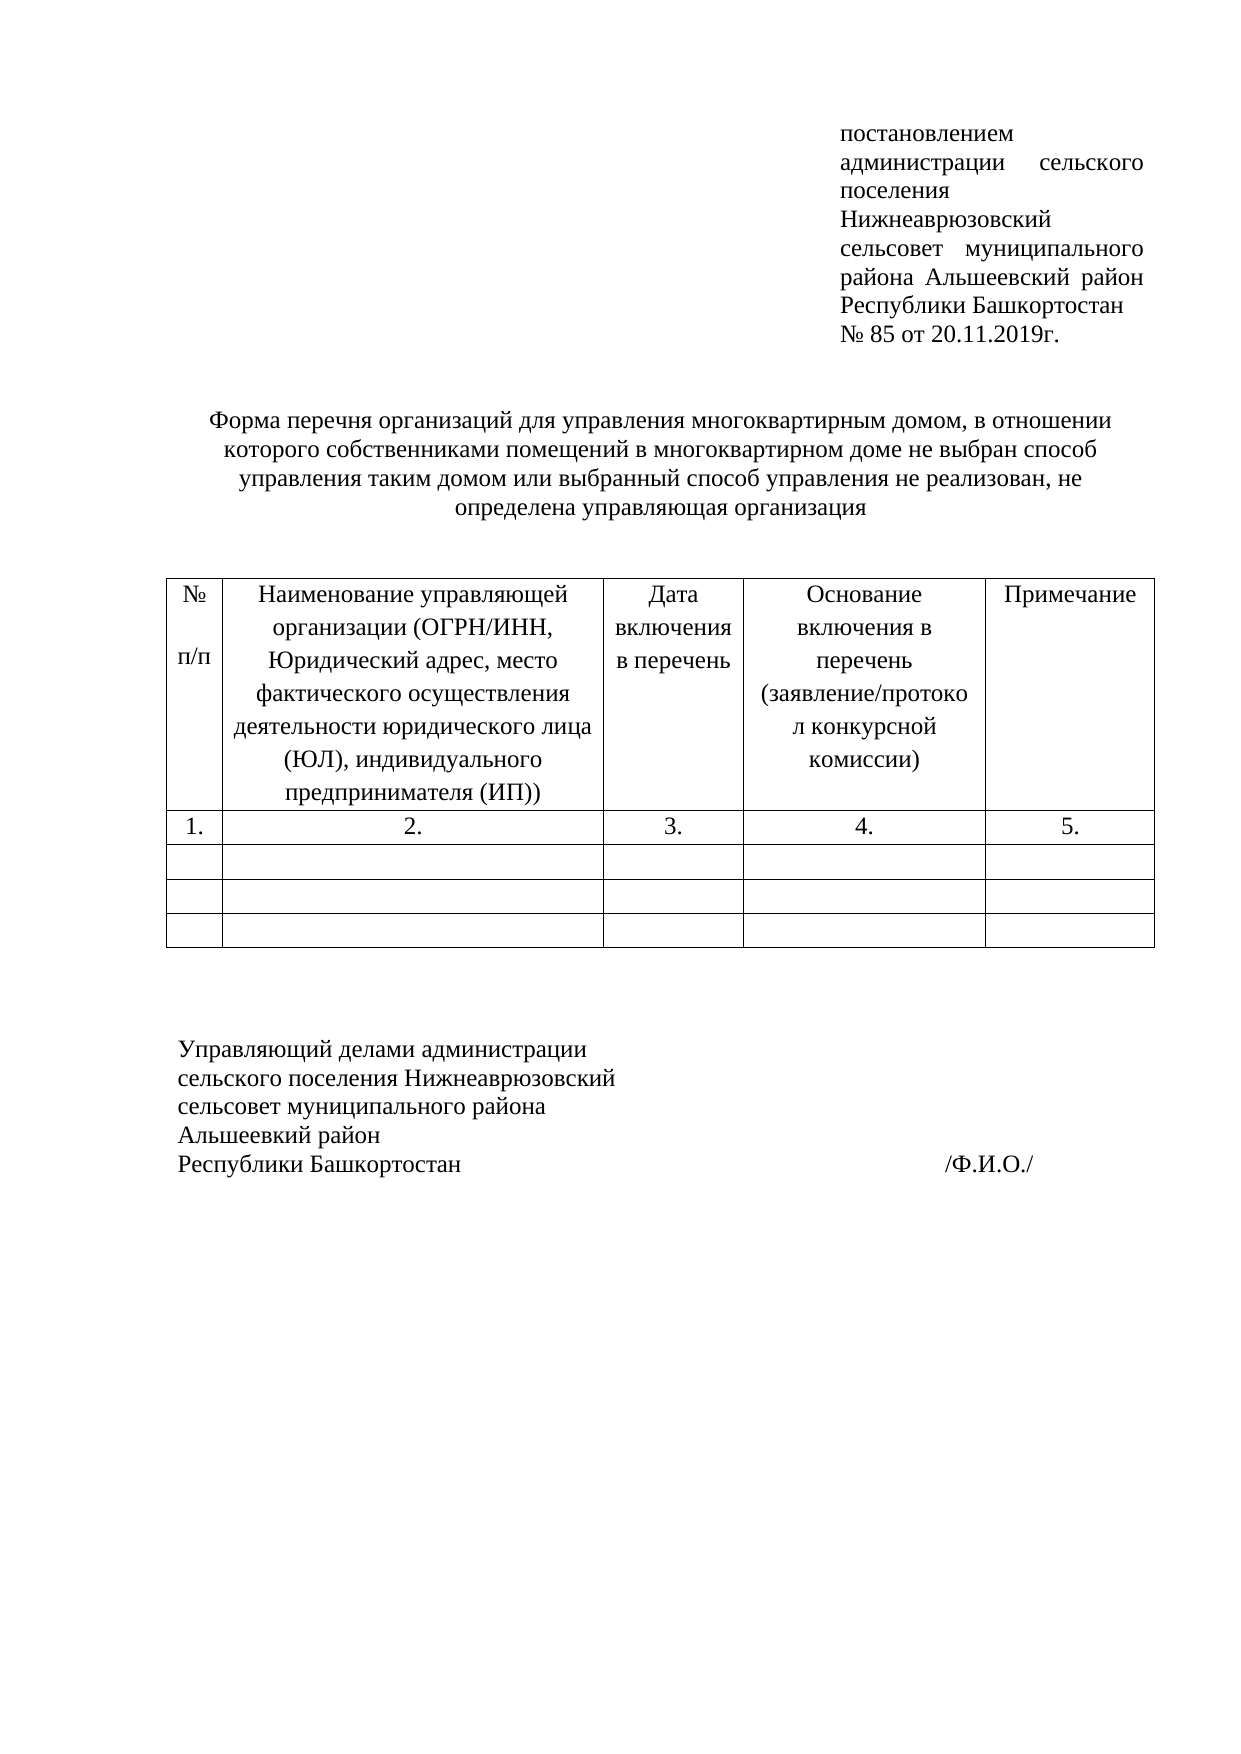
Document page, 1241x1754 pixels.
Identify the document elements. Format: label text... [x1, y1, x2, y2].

text постановлением администрации сельского поселения Нижнеаврюзовский сельсовет муниципального района Альшеевский район Республики Башкортостан [840, 118, 1144, 319]
table_header Основание включения в перечень (заявление/протокол конкурсной комиссии) [744, 579, 985, 810]
text Альшеевкий район [177, 1120, 1144, 1149]
table_cell [986, 880, 1154, 912]
text Форма перечня организаций для управления многоквартирным домом, в отношении которого собственниками помещений в многоквартирном доме не выбран способ управления таким домом или выбранный способ управления не реализован, не определена управляющая организация [177, 406, 1144, 521]
table_cell [744, 880, 985, 912]
table_header Примечание [986, 579, 1154, 810]
table_header Дата включения в перечень [604, 579, 743, 810]
table_cell [986, 914, 1154, 947]
table_cell 5. [986, 811, 1154, 844]
table_cell [604, 880, 743, 912]
table_cell [167, 914, 222, 947]
table_cell [604, 914, 743, 947]
table_cell [744, 914, 985, 947]
table_cell [223, 880, 603, 912]
table_cell [604, 845, 743, 878]
table_header № п/п [167, 579, 222, 810]
table_cell [223, 845, 603, 878]
table_cell 3. [604, 811, 743, 844]
table_cell [986, 845, 1154, 878]
table_header Наименование управляющей организации (ОГРН/ИНН, Юридический адрес, место фактического осуществления деятельности юридического лица (ЮЛ), индивидуального предпринимателя (ИП)) [223, 579, 603, 810]
table_cell [167, 845, 222, 878]
text Управляющий делами администрации [177, 1034, 1144, 1063]
table_cell 4. [744, 811, 985, 844]
table_cell [744, 845, 985, 878]
text № 85 от 20.11.2019г. [840, 319, 1144, 348]
table_cell 1. [167, 811, 222, 844]
text сельсовет муниципального района [177, 1091, 1144, 1120]
table_cell [223, 914, 603, 947]
text сельского поселения Нижнеаврюзовский [177, 1063, 1144, 1091]
table_cell [167, 880, 222, 912]
text Республики Башкортостан /Ф.И.О./ [177, 1149, 1144, 1178]
table_cell 2. [223, 811, 603, 844]
